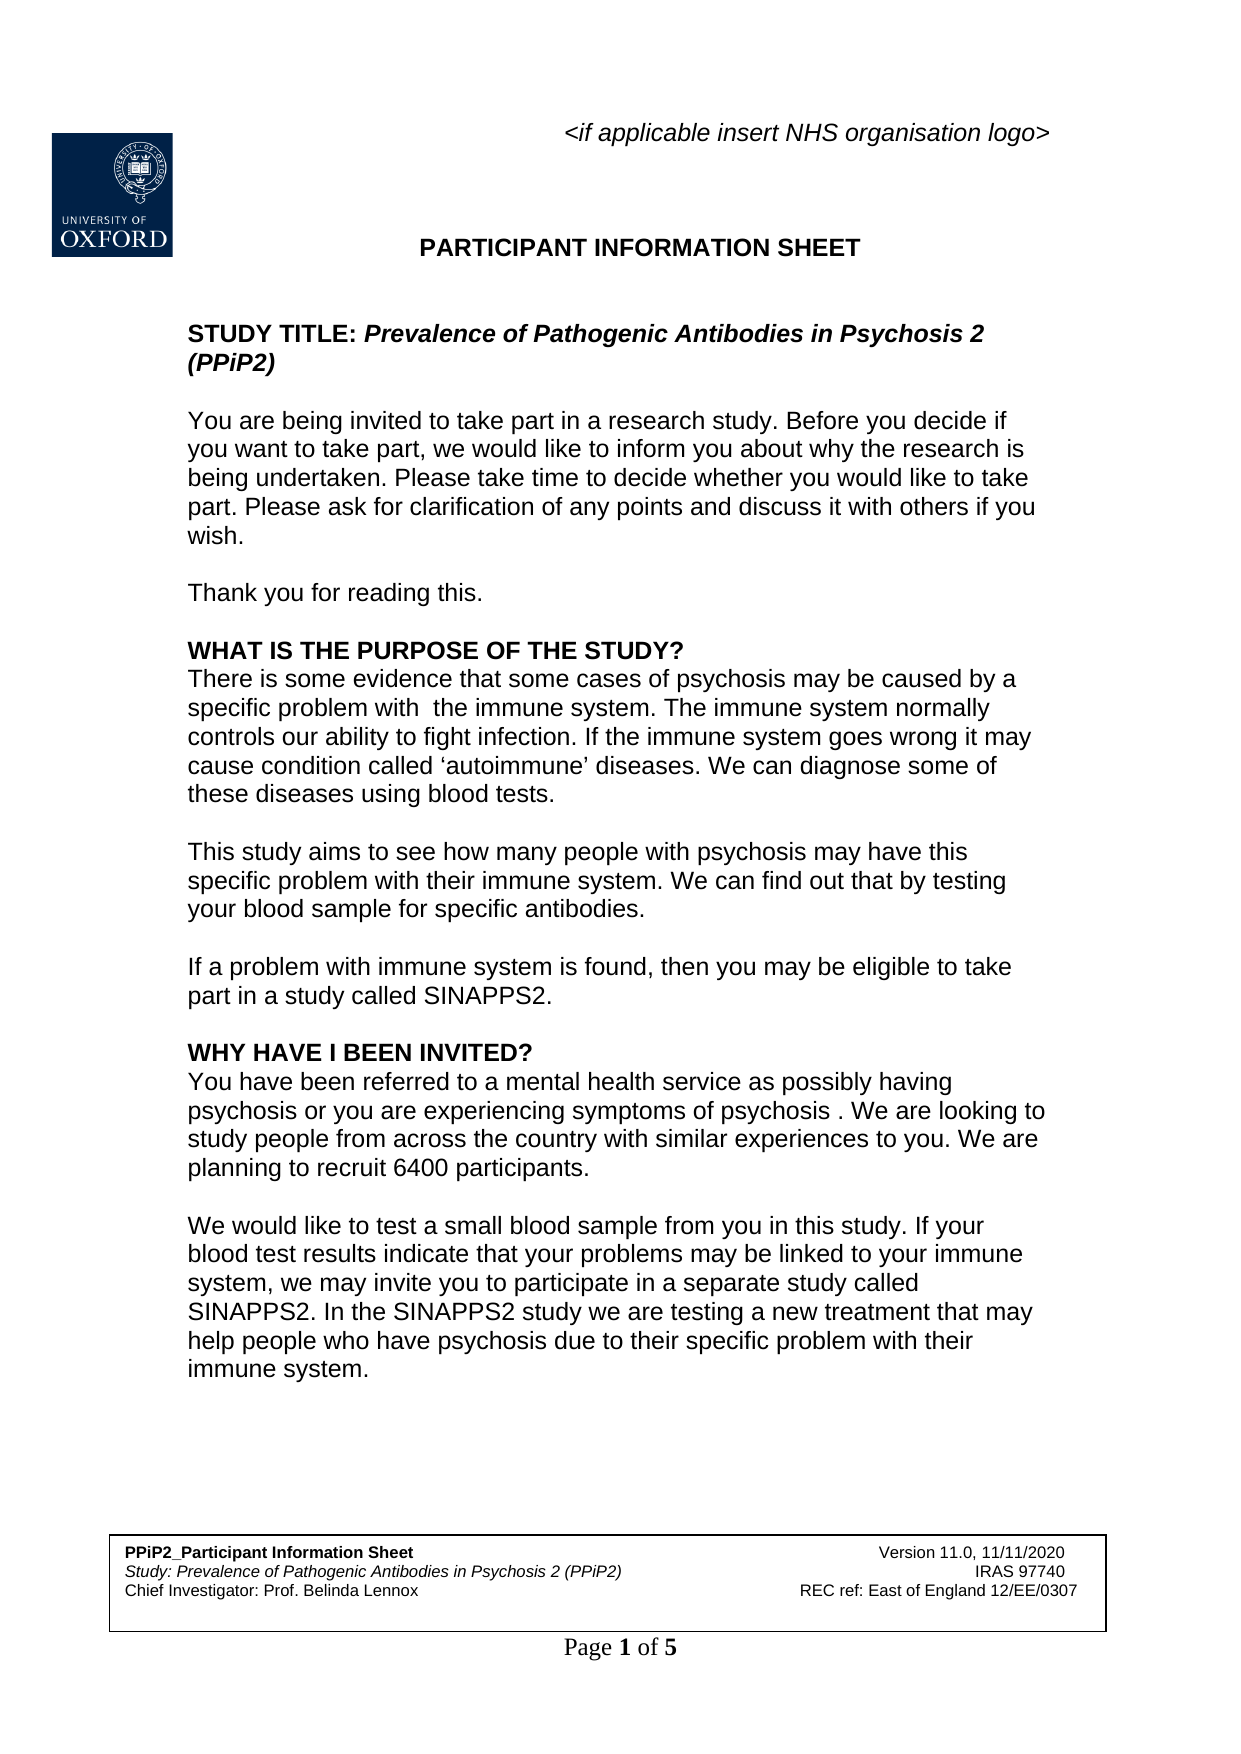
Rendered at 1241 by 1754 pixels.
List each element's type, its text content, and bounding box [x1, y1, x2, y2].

text <if applicable insert NHS organisation logo> [187, 118, 1053, 147]
text This study aims to see how many people with psychosis may have this specific problem with their immune system. We can find out that by testing your blood sample for specific antibodies. [187, 837, 1053, 923]
text WHY HAVE I BEEN INVITED? [187, 1038, 1053, 1067]
text PARTICIPANT INFORMATION SHEET [187, 233, 1088, 262]
picture [50, 133, 173, 256]
text WHAT IS THE PURPOSE OF THE STUDY? [187, 636, 1053, 664]
text You are being invited to take part in a research study. Before you decide if you want to take part, we would like to inform you about why the research is being undertaken. Please take time to decide whether you would like to take part. Please ask for clarification of any points and discuss it with others if you wish. [187, 406, 1053, 549]
text There is some evidence that some cases of psychosis may be caused by a specific problem with the immune system. The immune system normally controls our ability to fight infection. If the immune system goes wrong it may cause condition called ‘autoimmune’ diseases. We can diagnose some of these diseases using blood tests. [187, 664, 1053, 808]
text Thank you for reading this. [187, 578, 1053, 607]
text You have been referred to a mental health service as possibly having psychosis or you are experiencing symptoms of psychosis . We are looking to study people from across the country with similar experiences to you. We are planning to recruit 6400 participants. [187, 1067, 1053, 1182]
text If a problem with immune system is found, then you may be eligible to take part in a study called SINAPPS2. [187, 952, 1053, 1009]
text STUDY TITLE: Prevalence of Pathogenic Antibodies in Psychosis 2 (PPiP2) [187, 319, 1053, 377]
text We would like to test a small blood sample from you in this study. If your blood test results indicate that your problems may be linked to your immune system, we may invite you to participate in a separate study called SINAPPS2. In the SINAPPS2 study we are testing a new treatment that may help people who have psychosis due to their specific problem with their immune system. [187, 1211, 1053, 1383]
